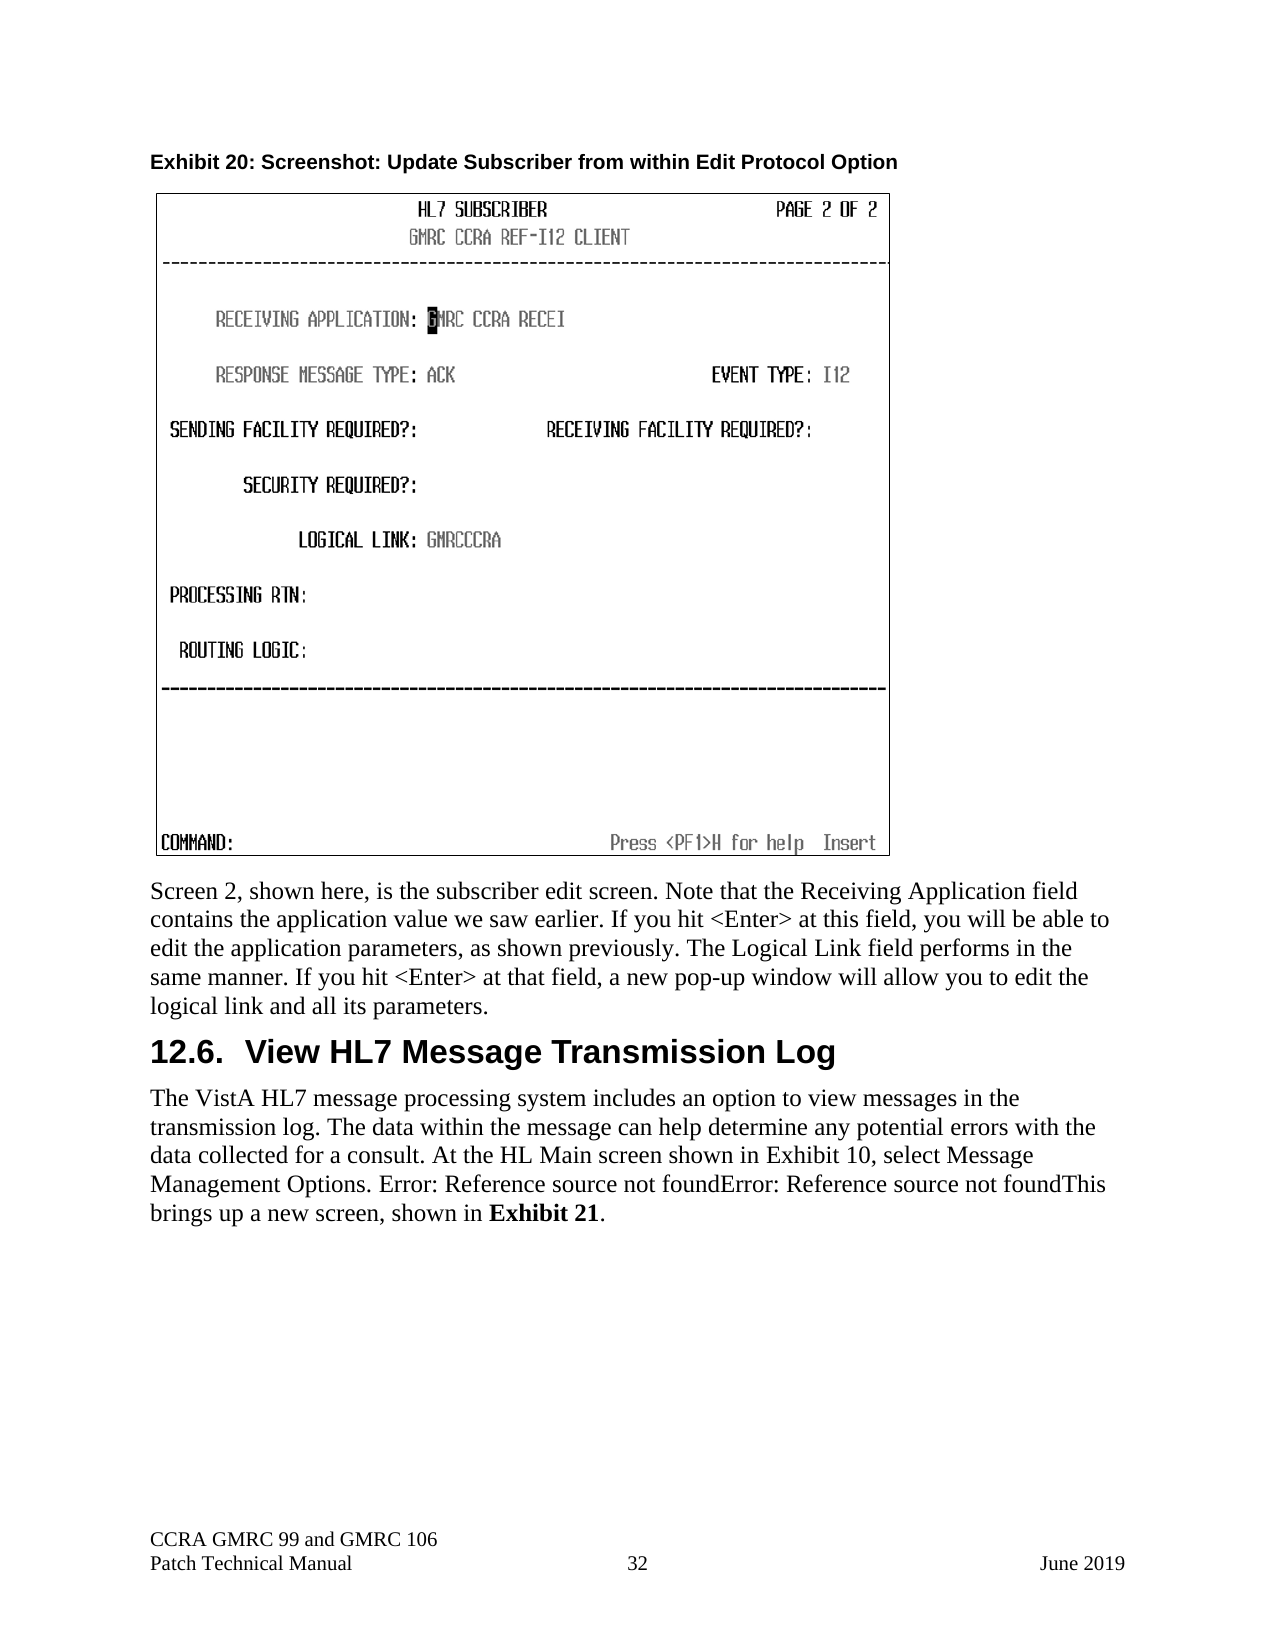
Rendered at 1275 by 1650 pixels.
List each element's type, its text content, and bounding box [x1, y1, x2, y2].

picture [150, 186, 901, 864]
text Exhibit 20: Screenshot: Update Subscriber from within Edit Protocol Option [150, 150, 1125, 174]
text Screen 2, shown here, is the subscriber edit screen. Note that the Receiving Application field contains the application value we saw earlier. If you hit <Enter> at this field, you will be able to edit the application parameters, as shown previously. The Logical Link field performs in the same manner. If you hit <Enter> at that field, a new pop-up window will allow you to edit the logical link and all its parameters. [150, 876, 1125, 1019]
subtitle View HL7 Message Transmission Log [150, 1032, 1125, 1071]
